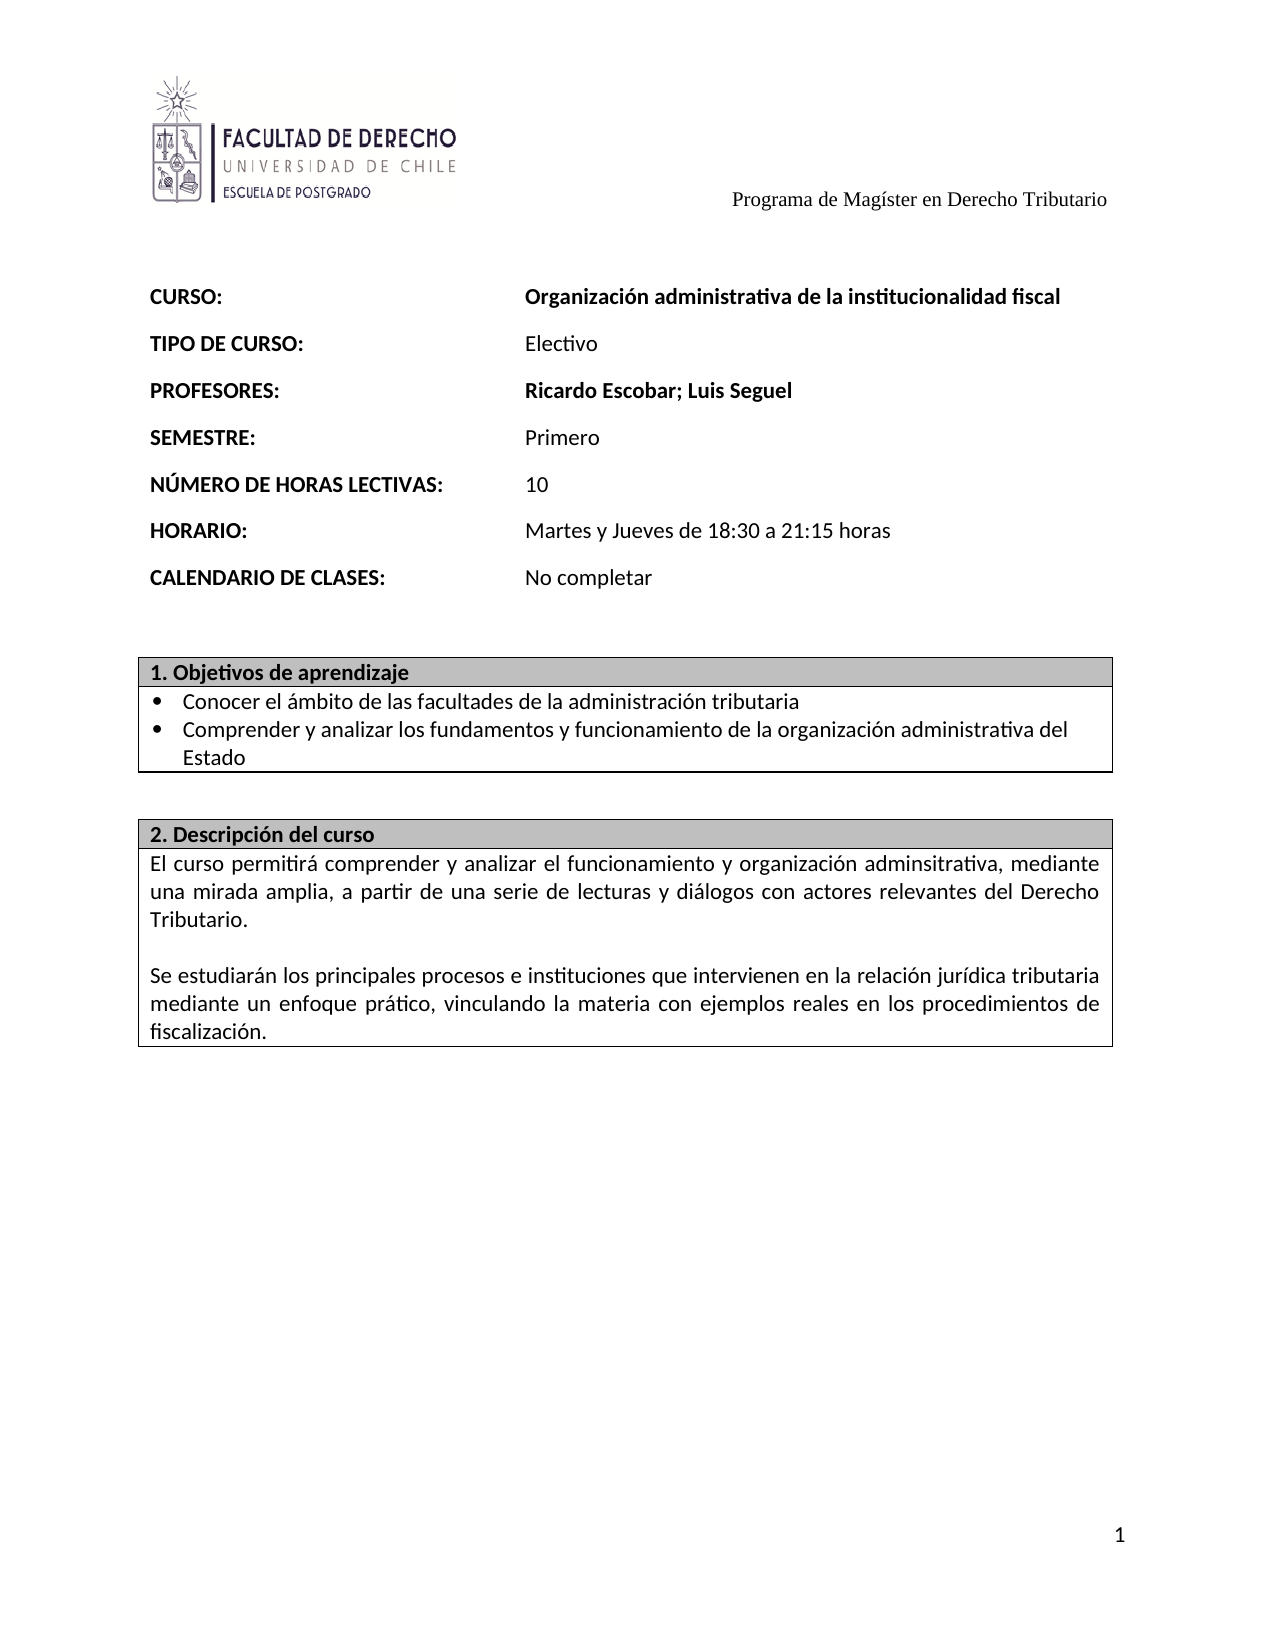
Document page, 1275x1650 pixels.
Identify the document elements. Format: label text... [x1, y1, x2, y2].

text NÚMERO DE HORAS LECTIVAS: 10 [150, 470, 1125, 498]
text CURSO: Organización administrativa de la institucionalidad fiscal [150, 282, 1125, 310]
table_cell El curso permitirá comprender y analizar el funcionamiento y organización adminsitrativa, mediante una mirada amplia, a partir de una serie de lecturas y diálogos con actores relevantes del Derecho Tributario. Se estudiarán los principales procesos e instituciones que intervienen en la relación jurídica tributaria mediante un enfoque prático, vinculando la materia con ejemplos reales en los procedimientos de fiscalización. [139, 849, 1112, 1046]
text SEMESTRE: Primero [150, 423, 1125, 451]
table_header 2. Descripción del curso [139, 820, 1112, 848]
table_header 1. Objetivos de aprendizaje [139, 658, 1112, 686]
text CALENDARIO DE CLASES: No completar [150, 563, 1125, 591]
picture [150, 73, 459, 207]
text PROFESORES: Ricardo Escobar; Luis Seguel [150, 376, 1125, 404]
text TIPO DE CURSO: Electivo [150, 329, 1125, 357]
table_cell Conocer el ámbito de las facultades de la administración tributaria Comprender y analizar los fundamentos y funcionamiento de la organización administrativa del Estado [139, 687, 1112, 771]
text HORARIO: Martes y Jueves de 18:30 a 21:15 horas [150, 517, 1125, 544]
